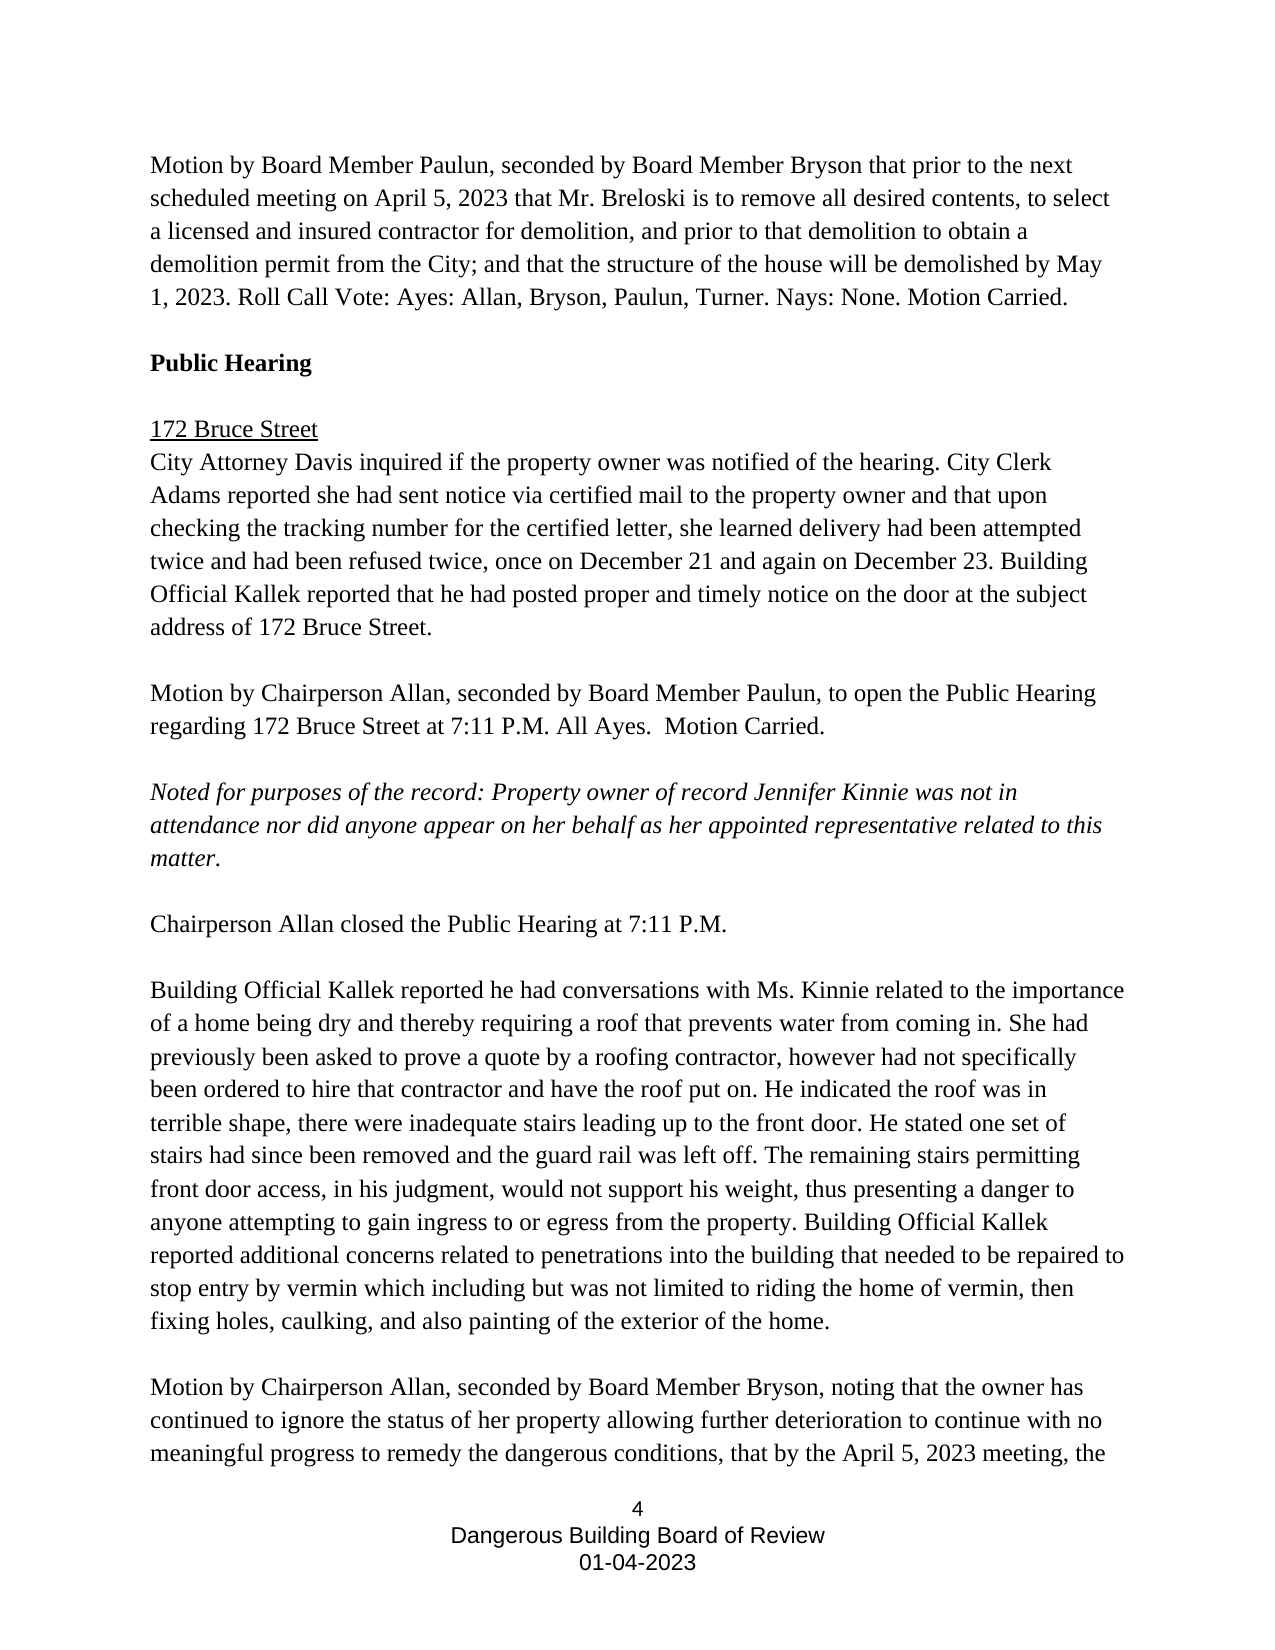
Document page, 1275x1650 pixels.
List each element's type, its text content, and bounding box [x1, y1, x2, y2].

text Chairperson Allan closed the Public Hearing at 7:11 P.M. [150, 909, 1125, 938]
text Motion by Chairperson Allan, seconded by Board Member Paulun, to open the Public Hearing regarding 172 Bruce Street at 7:11 P.M. All Ayes. Motion Carried. [150, 678, 1125, 740]
text Noted for purposes of the record: Property owner of record Jennifer Kinnie was not in attendance nor did anyone appear on her behalf as her appointed representative related to this matter. [150, 777, 1125, 872]
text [150, 1372, 1125, 1467]
text 172 Bruce Street [150, 414, 1125, 443]
text Building Official Kallek reported he had conversations with Ms. Kinnie related to the importance of a home being dry and thereby requiring a roof that prevents water from coming in. She had previously been asked to prove a quote by a roofing contractor, however had not specifically been ordered to hire that contractor and have the roof put on. He indicated the roof was in terrible shape, there were inadequate stairs leading up to the front door. He stated one set of stairs had since been removed and the guard rail was left off. The remaining stairs permitting front door access, in his judgment, would not support his weight, thus presenting a danger to anyone attempting to gain ingress to or egress from the property. Building Official Kallek reported additional concerns related to penetrations into the building that needed to be repaired to stop entry by vermin which including but was not limited to riding the home of vermin, then fixing holes, caulking, and also painting of the exterior of the home. [150, 976, 1125, 1334]
text City Attorney Davis inquired if the property owner was notified of the hearing. City Clerk Adams reported she had sent notice via certified mail to the property owner and that upon checking the tracking number for the certified letter, she learned delivery had been attempted twice and had been refused twice, once on December 21 and again on December 23. Building Official Kallek reported that he had posted proper and timely notice on the door at the subject address of 172 Bruce Street. [150, 447, 1125, 641]
text Motion by Board Member Paulun, seconded by Board Member Bryson that prior to the next scheduled meeting on April 5, 2023 that Mr. Breloski is to remove all desired contents, to select a licensed and insured contractor for demolition, and prior to that demolition to obtain a demolition permit from the City; and that the structure of the house will be demolished by May 1, 2023. Roll Call Vote: Ayes: Allan, Bryson, Paulun, Turner. Nays: None. Motion Carried. [150, 150, 1125, 311]
text Public Hearing [150, 348, 1125, 377]
